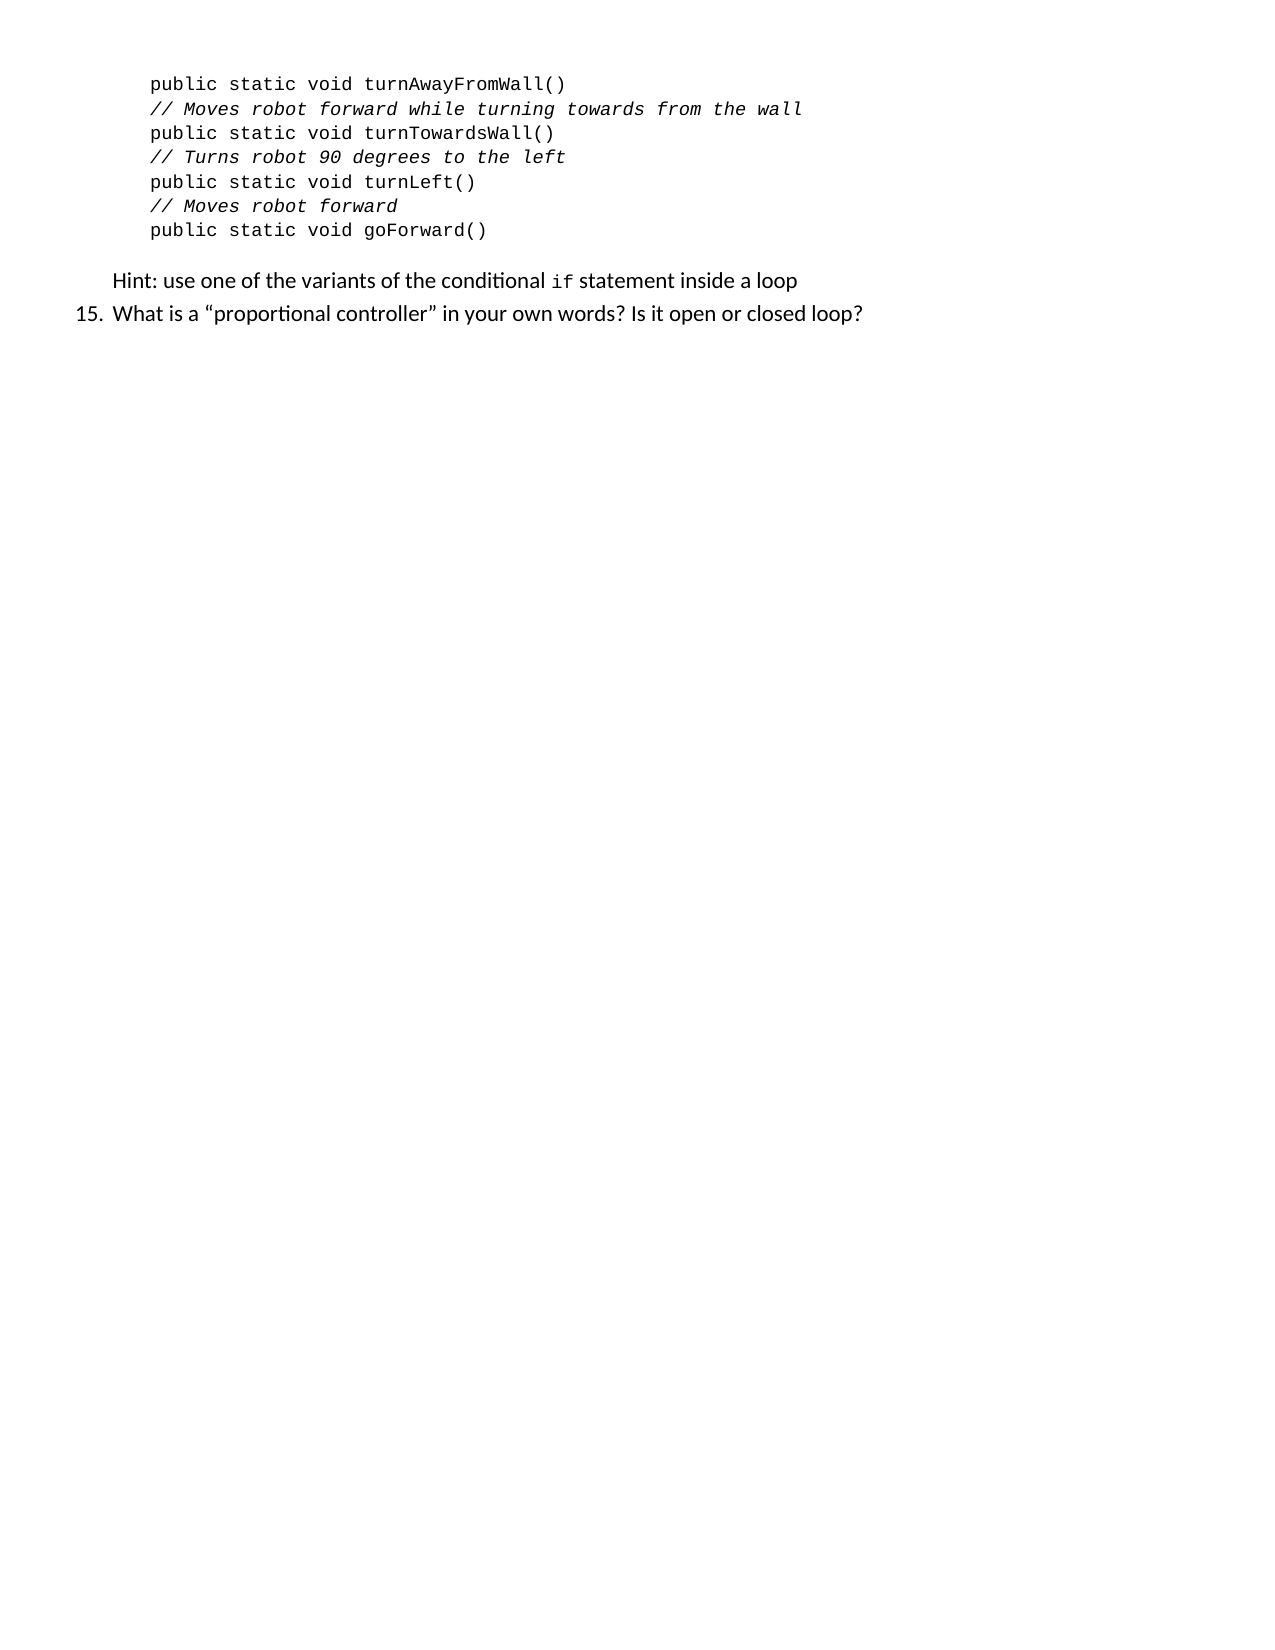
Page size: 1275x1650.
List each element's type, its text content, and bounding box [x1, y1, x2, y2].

list // Moves robot forward while turning towards from the wall [150, 99, 1200, 121]
text Hint: use one of the variants of the conditional if statement inside a loop [112, 266, 1200, 294]
list // Turns robot 90 degrees to the left [150, 148, 1200, 169]
list public static void turnLeft() [150, 172, 1200, 194]
list public static void goForward() [150, 221, 1200, 242]
list What is a “proportional controller” in your own words? Is it open or closed loop? [75, 299, 1200, 327]
list public static void turnAwayFromWall() [150, 75, 1200, 96]
list // Moves robot forward [150, 197, 1200, 218]
list public static void turnTowardsWall() [150, 124, 1200, 145]
